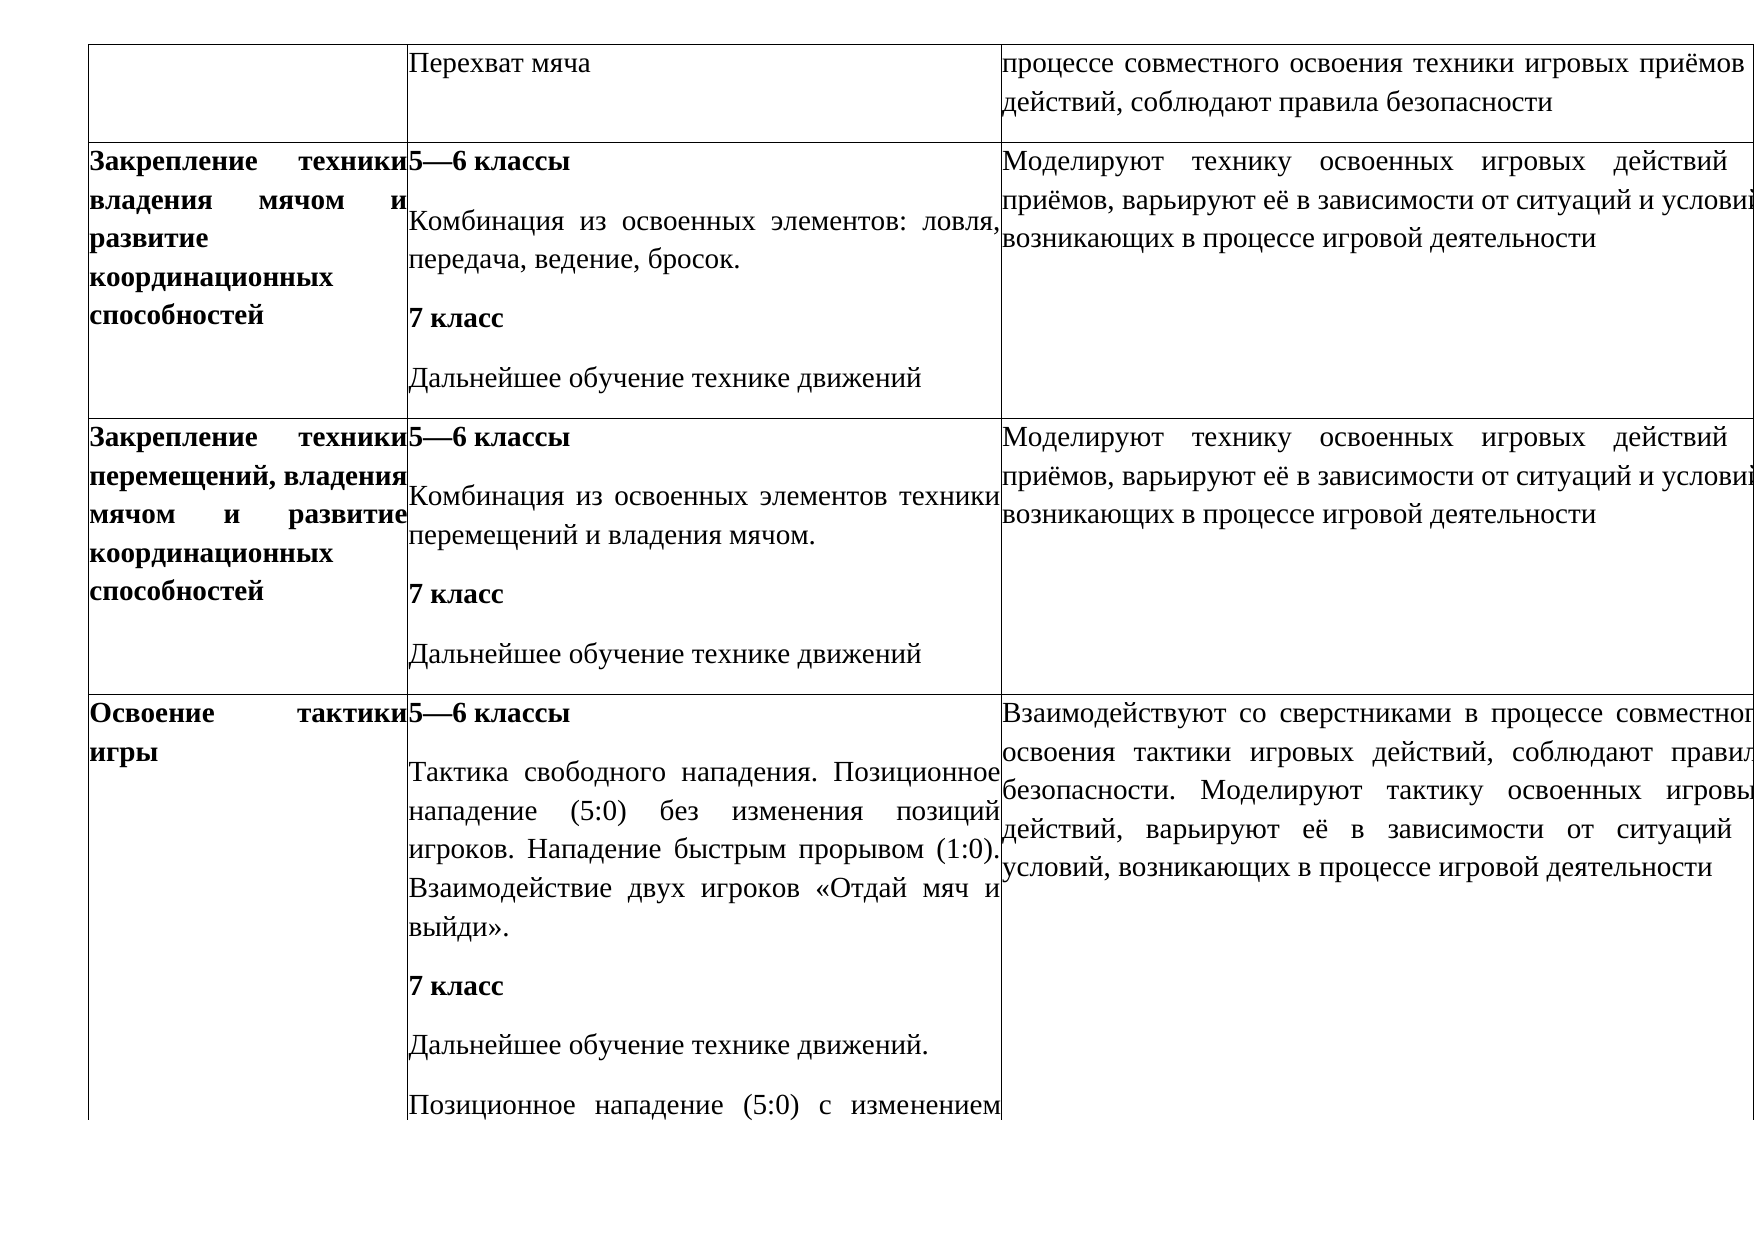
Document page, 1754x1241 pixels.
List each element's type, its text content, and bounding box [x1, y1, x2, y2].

table_cell Моделируют технику освоенных игровых действий и приёмов, варьируют её в зависимости от ситуаций и условий, возникающих в процессе игровой деятельности [1002, 143, 1753, 418]
table_cell Закрепление техники перемещений, владения мячом и развитие координационных способностей [89, 419, 407, 694]
table_cell 5—6 классы Комбинация из освоенных элементов: ловля, передача, ведение, бросок. 7 класс Дальнейшее обучение технике движений [408, 143, 1001, 418]
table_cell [408, 45, 1001, 142]
table_cell Закрепление техники владения мячом и развитие координационных способностей [89, 143, 407, 418]
table_cell 5—6 классы Комбинация из освоенных элементов техники перемещений и владения мячом. 7 класс Дальнейшее обучение технике движений [408, 419, 1001, 694]
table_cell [1002, 695, 1753, 1120]
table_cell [89, 695, 407, 1120]
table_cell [1002, 45, 1753, 142]
table_cell Моделируют технику освоенных игровых действий и приёмов, варьируют её в зависимости от ситуаций и условий, возникающих в процессе игровой деятельности [1002, 419, 1753, 694]
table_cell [89, 45, 407, 142]
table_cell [408, 695, 1001, 1120]
